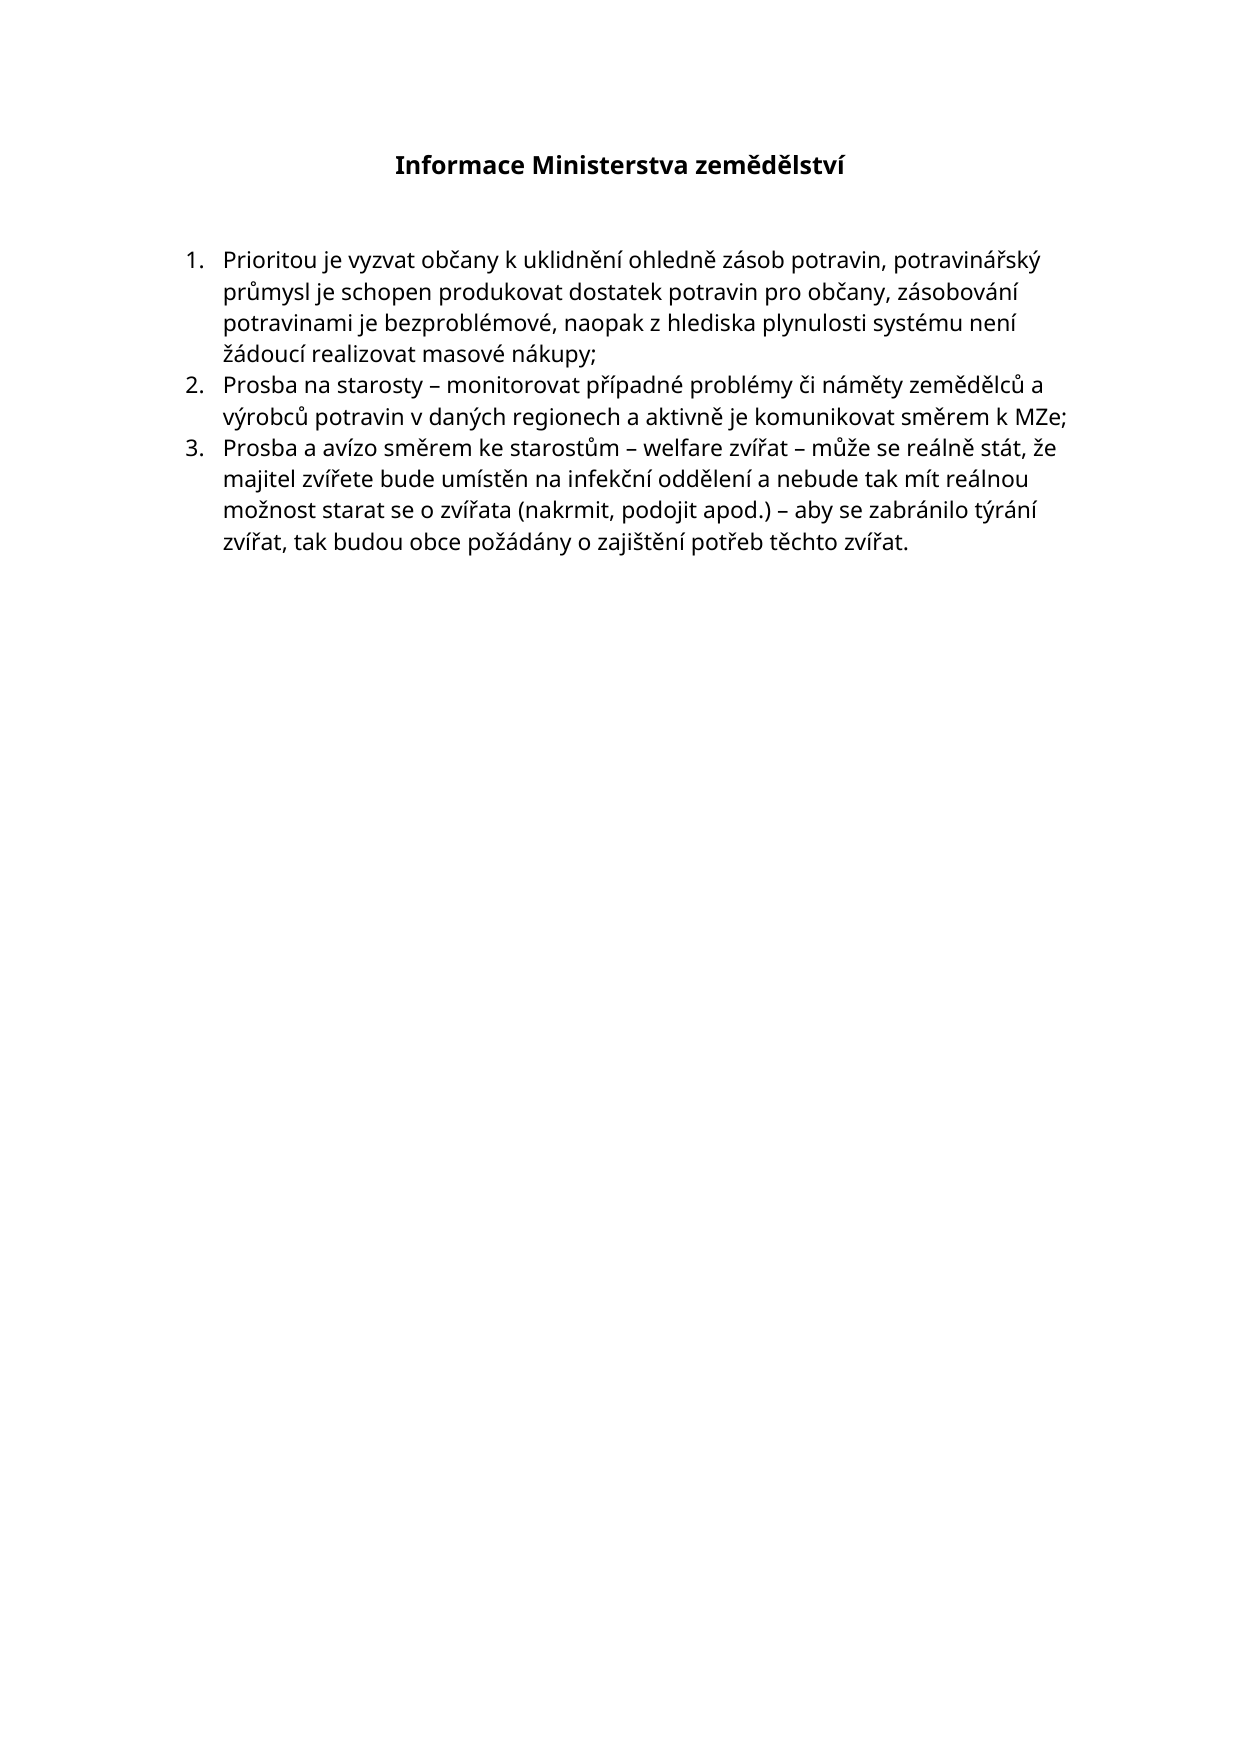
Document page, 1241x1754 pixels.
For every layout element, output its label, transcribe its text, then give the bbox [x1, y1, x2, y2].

list Prosba a avízo směrem ke starostům – welfare zvířat – může se reálně stát, že majitel zvířete bude umístěn na infekční oddělení a nebude tak mít reálnou možnost starat se o zvířata (nakrmit, podojit apod.) – aby se zabránilo týrání zvířat, tak budou obce požádány o zajištění potřeb těchto zvířat. [185, 432, 1093, 557]
text Informace Ministerstva zemědělství [148, 148, 1093, 182]
list Prioritou je vyzvat občany k uklidnění ohledně zásob potravin, potravinářský průmysl je schopen produkovat dostatek potravin pro občany, zásobování potravinami je bezproblémové, naopak z hlediska plynulosti systému není žádoucí realizovat masové nákupy; [185, 244, 1093, 369]
list Prosba na starosty – monitorovat případné problémy či náměty zemědělců a výrobců potravin v daných regionech a aktivně je komunikovat směrem k MZe; [185, 369, 1093, 432]
